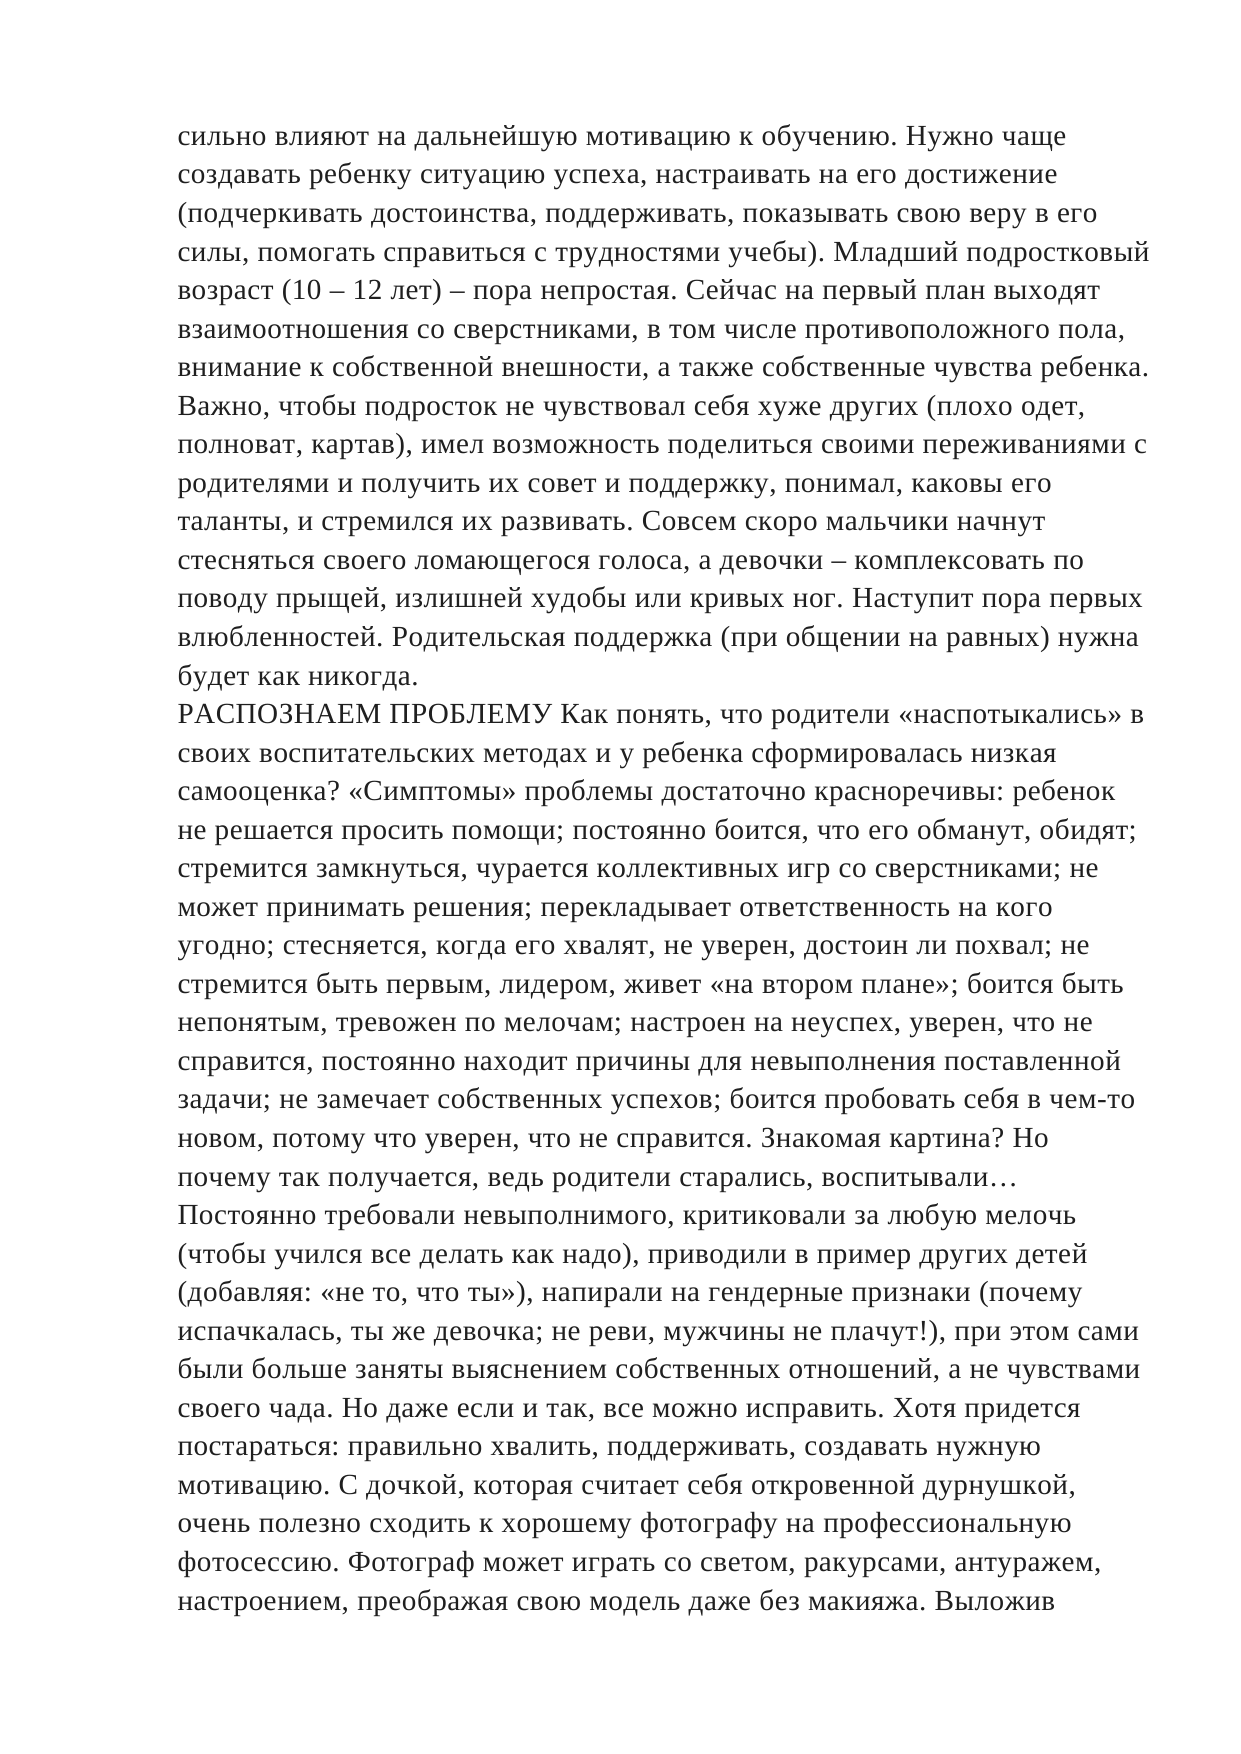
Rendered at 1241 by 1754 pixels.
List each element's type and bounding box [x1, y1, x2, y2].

text [177, 118, 1152, 1616]
